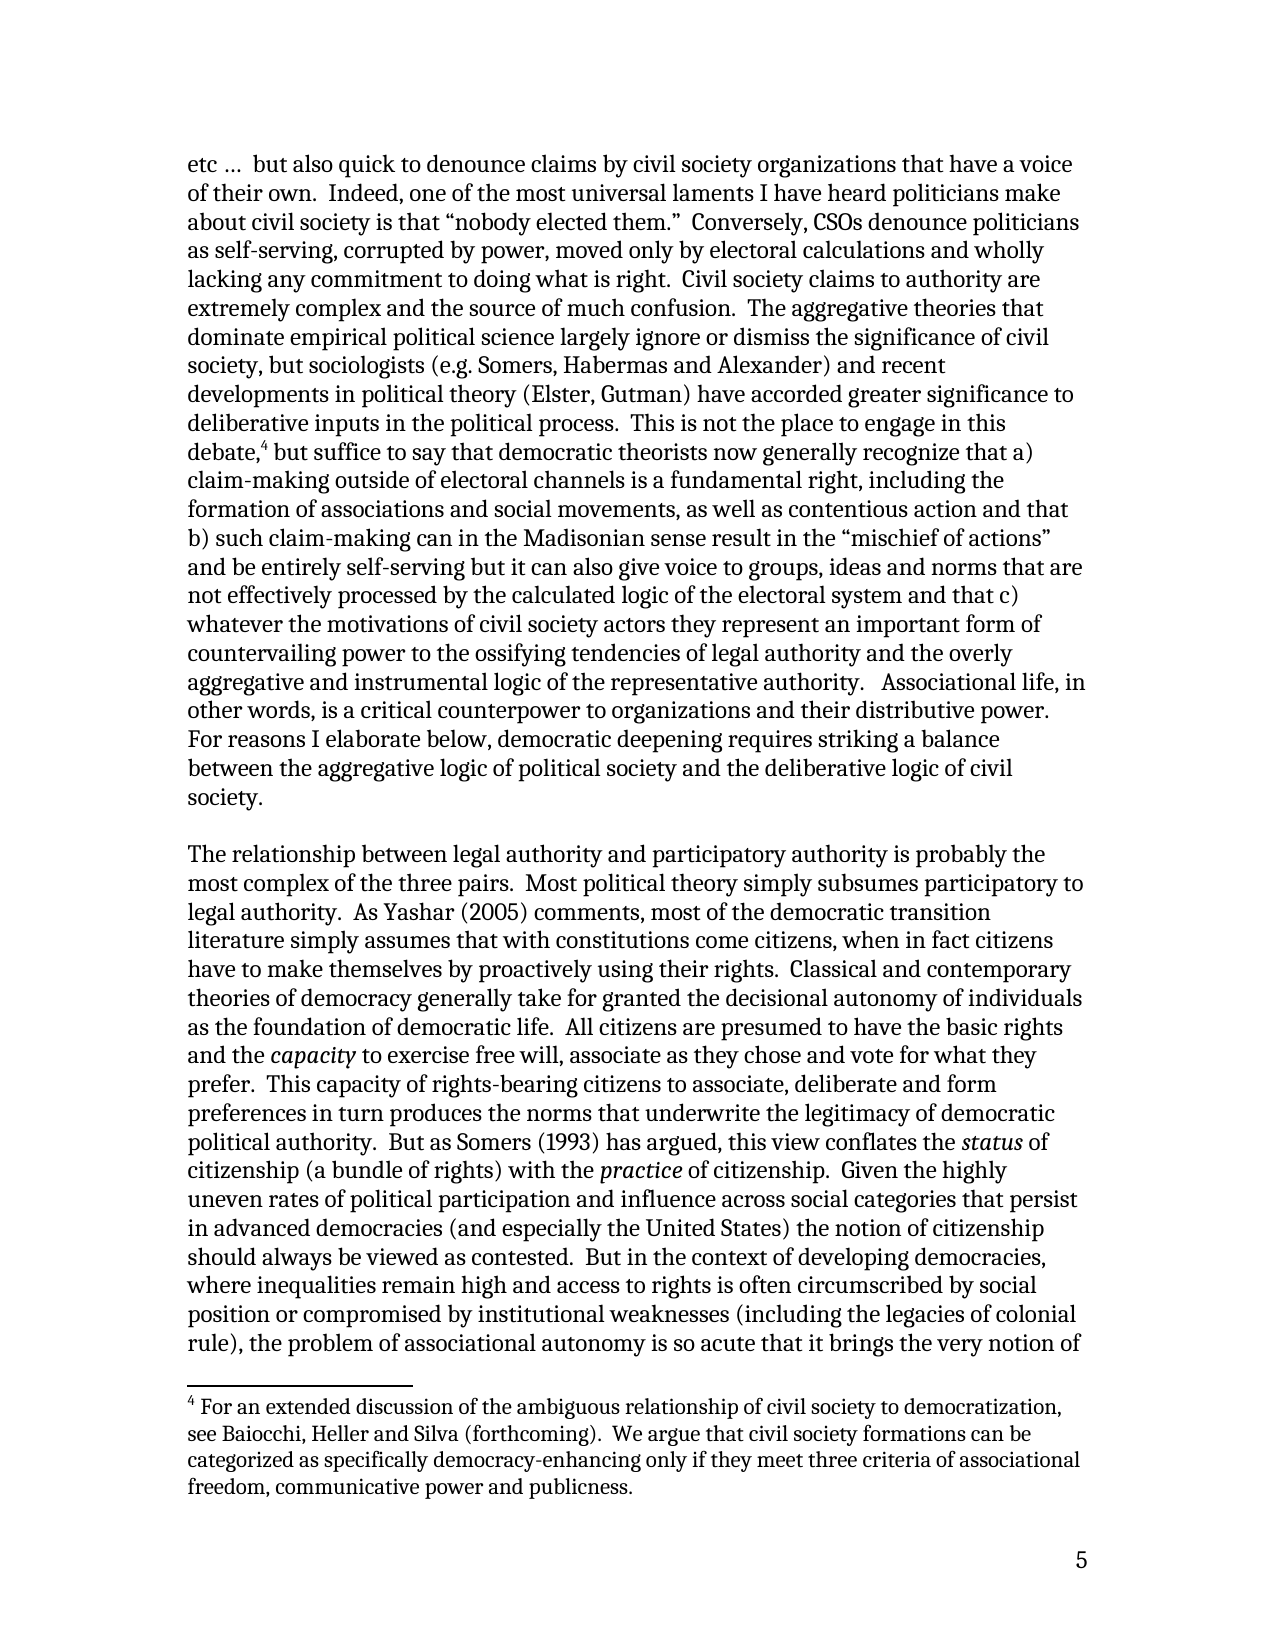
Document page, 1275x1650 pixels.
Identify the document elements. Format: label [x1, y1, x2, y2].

text [187, 840, 1087, 1357]
text [187, 150, 1087, 811]
